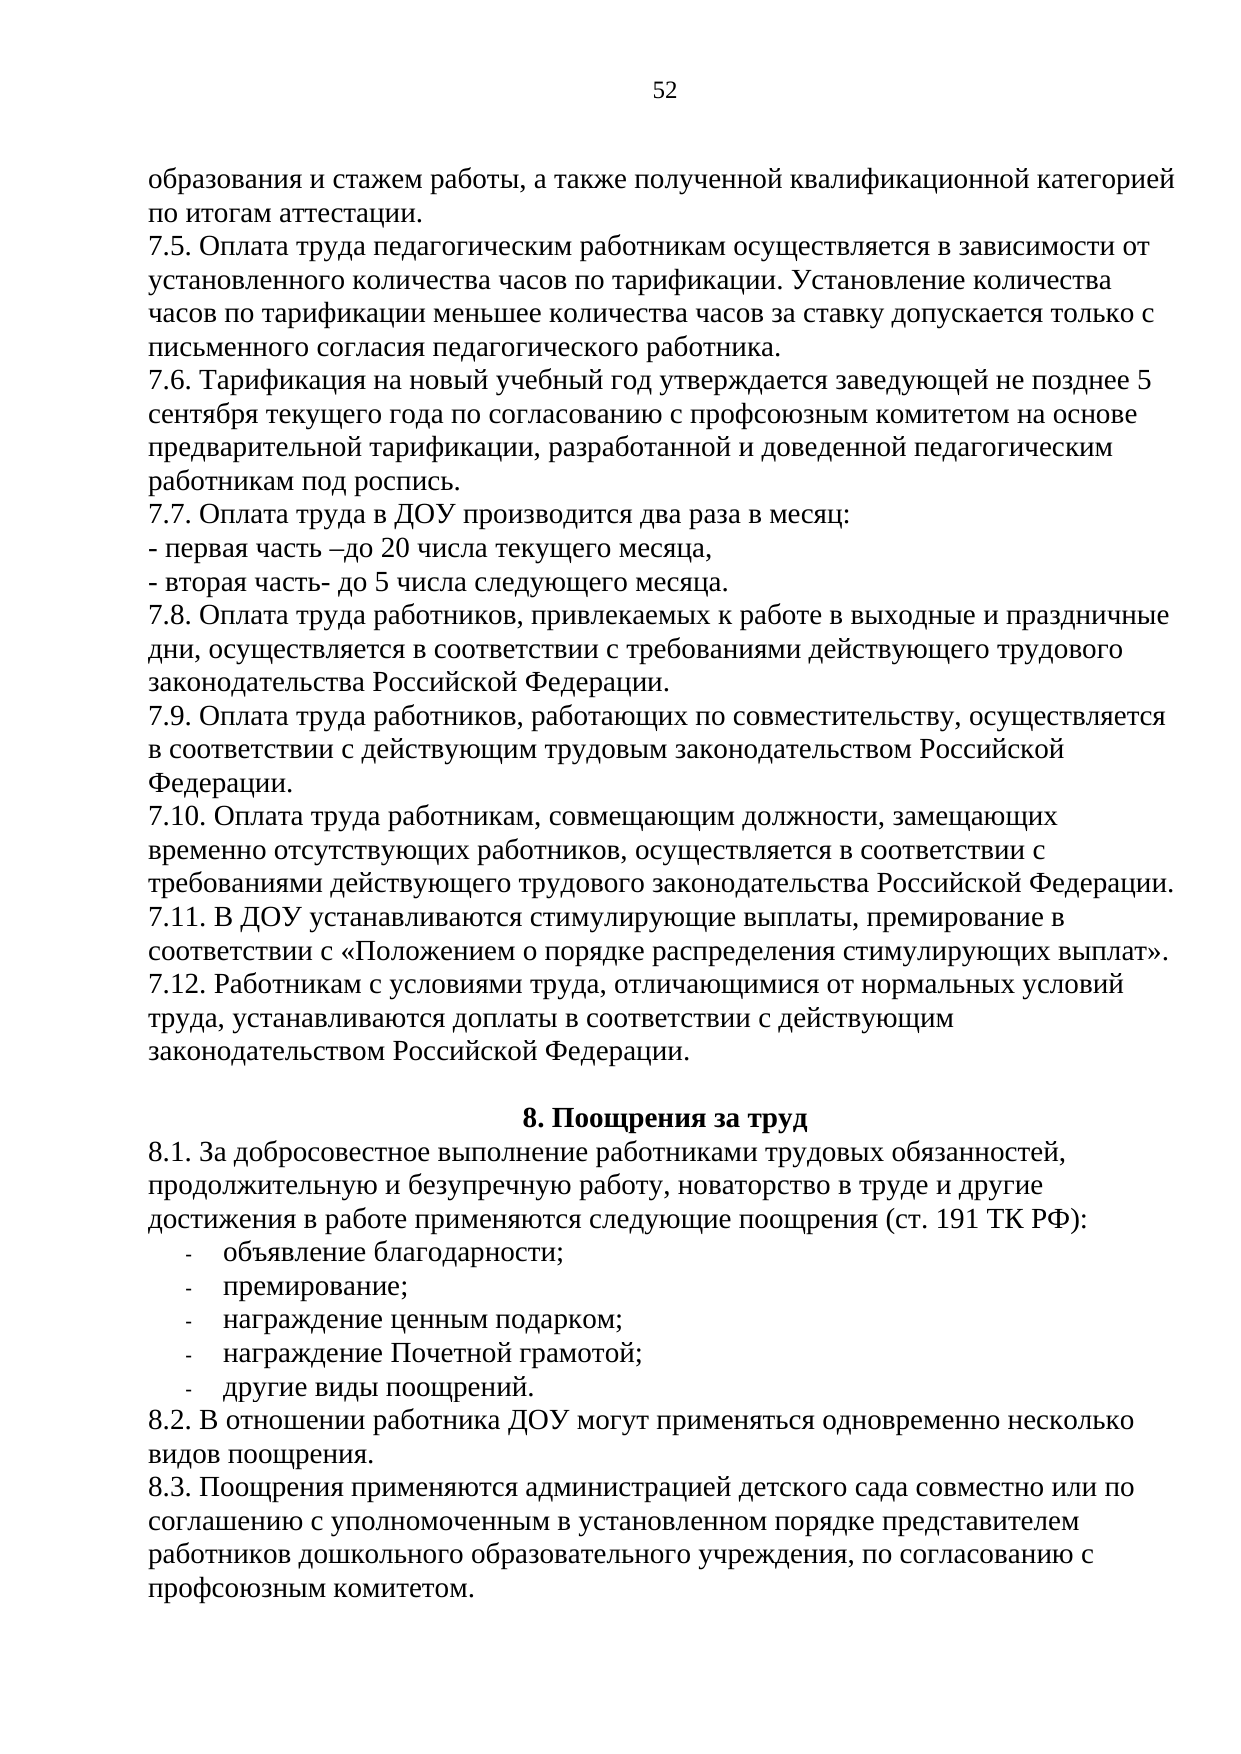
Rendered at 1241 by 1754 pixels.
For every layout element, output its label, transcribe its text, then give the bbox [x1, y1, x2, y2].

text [148, 161, 1182, 228]
text 8.2. В отношении работника ДОУ могут применяться одновременно несколько видов поощрения. [374, 1402, 1182, 1469]
list премирование; [185, 1268, 1182, 1302]
text 7.7. Оплата труда в ДОУ производится два раза в месяц: [148, 497, 1182, 530]
text 7.12. Работникам с условиями труда, отличающимися от нормальных условий труда, устанавливаются доплаты в соответствии с действующим законодательством Российской Федерации. [148, 966, 1182, 1067]
text - вторая часть- до 5 числа следующего месяца. [148, 564, 1182, 597]
list другие виды поощрений. [185, 1369, 1182, 1402]
list награждение Почетной грамотой; [185, 1335, 1182, 1369]
list награждение ценным подарком; [185, 1302, 1182, 1335]
text 7.8. Оплата труда работников, привлекаемых к работе в выходные и праздничные дни, осуществляется в соответствии с требованиями действующего трудового законодательства Российской Федерации. [148, 597, 1182, 698]
list объявление благодарности; [185, 1234, 1182, 1268]
text 7.10. Оплата труда работникам, совмещающим должности, замещающих временно отсутствующих работников, осуществляется в соответствии с требованиями действующего трудового законодательства Российской Федерации. [148, 798, 1182, 899]
text - первая часть –до 20 числа текущего месяца, [148, 530, 1182, 564]
text 8.1. За добросовестное выполнение работниками трудовых обязанностей, продолжительную и безупречную работу, новаторство в труде и другие достижения в работе применяются следующие поощрения (ст. 191 ТК РФ): [148, 1134, 1182, 1234]
text 8. Поощрения за труд [148, 1100, 1182, 1134]
text 7.5. Оплата труда педагогическим работникам осуществляется в зависимости от установленного количества часов по тарификации. Установление количества часов по тарификации меньшее количества часов за ставку допускается только с письменного согласия педагогического работника. [148, 228, 1182, 362]
text 7.11. В ДОУ устанавливаются стимулирующие выплаты, премирование в соответствии с «Положением о порядке распределения стимулирующих выплат». [148, 899, 1182, 966]
text 8.3. Поощрения применяются администрацией детского сада совместно или по соглашению с уполномоченным в установленном порядке представителем работников дошкольного образовательного учреждения, по согласованию с профсоюзным комитетом. [148, 1469, 1182, 1603]
text 7.6. Тарификация на новый учебный год утверждается заведующей не позднее 5 сентября текущего года по согласованию с профсоюзным комитетом на основе предварительной тарификации, разработанной и доведенной педагогическим работникам под роспись. [148, 362, 1182, 497]
text 7.9. Оплата труда работников, работающих по совместительству, осуществляется в соответствии с действующим трудовым законодательством Российской Федерации. [148, 698, 1182, 798]
